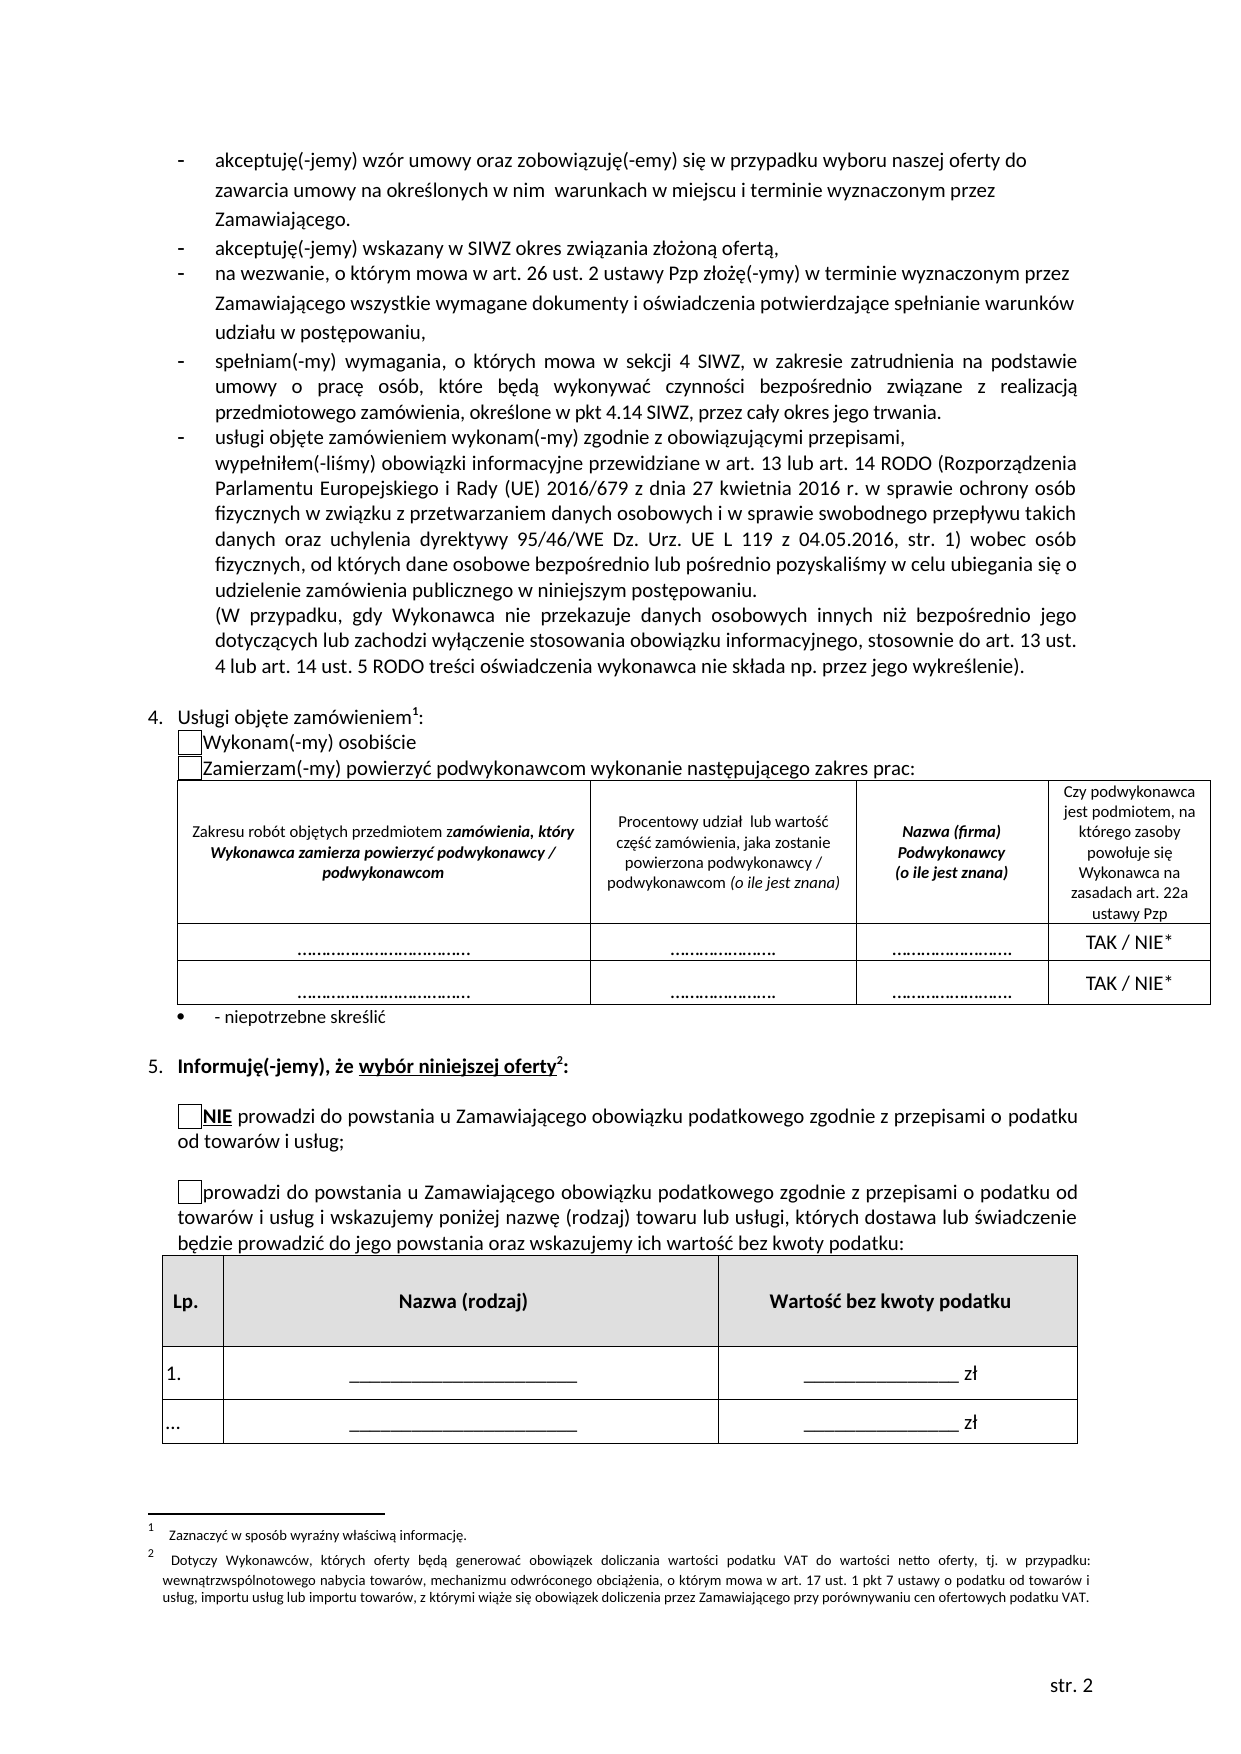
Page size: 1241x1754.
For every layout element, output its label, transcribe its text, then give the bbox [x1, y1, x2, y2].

table_header Wartość bez kwoty podatku [719, 1256, 1077, 1346]
list - niepotrzebne skreślić [177, 1005, 1078, 1028]
list (W przypadku, gdy Wykonawca nie przekazuje danych osobowych innych niż bezpośrednio jego dotyczących lub zachodzi wyłączenie stosowania obowiązku informacyjnego, stosownie do art. 13 ust. 4 lub art. 14 ust. 5 RODO treści oświadczenia wykonawca nie składa np. przez jego wykreślenie). [215, 602, 1078, 678]
list usługi objęte zamówieniem wykonam(-my) zgodnie z obowiązującymi przepisami, [177, 424, 1078, 450]
table_cell … [163, 1400, 223, 1443]
list spełniam(-my) wymagania, o których mowa w sekcji 4 SIWZ, w zakresie zatrudnienia na podstawie umowy o pracę osób, które będą wykonywać czynności bezpośrednio związane z realizacją przedmiotowego zamówienia, określone w pkt 4.14 SIWZ, przez cały okres jego trwania. [177, 348, 1078, 424]
list akceptuję(-jemy) wskazany w SIWZ okres związania złożoną ofertą, [177, 235, 1078, 261]
table_cell ……………………………… [178, 924, 590, 960]
table_cell _______________ zł [719, 1347, 1077, 1399]
list wypełniłem(-liśmy) obowiązki informacyjne przewidziane w art. 13 lub art. 14 RODO (Rozporządzenia Parlamentu Europejskiego i Rady (UE) 2016/679 z dnia 27 kwietnia 2016 r. w sprawie ochrony osób fizycznych w związku z przetwarzaniem danych osobowych i w sprawie swobodnego przepływu takich danych oraz uchylenia dyrektywy 95/46/WE Dz. Urz. UE L 119 z 04.05.2016, str. 1) wobec osób fizycznych, od których dane osobowe bezpośrednio lub pośrednio pozyskaliśmy w celu ubiegania się o udzielenie zamówienia publicznego w niniejszym postępowaniu. [215, 450, 1078, 602]
list akceptuję(-jemy) wzór umowy oraz zobowiązuję(-emy) się w przypadku wyboru naszej oferty do zawarcia umowy na określonych w nim warunkach w miejscu i terminie wyznaczonym przez Zamawiającego. [177, 148, 1093, 231]
text prowadzi do powstania u Zamawiającego obowiązku podatkowego zgodnie z przepisami o podatku od towarów i usług i wskazujemy poniżej nazwę (rodzaj) towaru lub usługi, których dostawa lub świadczenie będzie prowadzić do jego powstania oraz wskazujemy ich wartość bez kwoty podatku: [177, 1179, 1078, 1255]
table_cell …………………. [591, 924, 856, 960]
table_cell ______________________ [224, 1347, 718, 1399]
table_cell TAK / NIE* [1049, 924, 1210, 960]
table_header Nazwa (rodzaj) [224, 1256, 718, 1346]
table_cell ……………………………… [178, 961, 590, 1004]
table_cell TAK / NIE* [1049, 961, 1210, 1004]
text NIE prowadzi do powstania u Zamawiającego obowiązku podatkowego zgodnie z przepisami o podatku od towarów i usług; [177, 1103, 1078, 1154]
table_header Zakresu robót objętych przedmiotem zamówienia, który Wykonawca zamierza powierzyć podwykonawcy / podwykonawcom [178, 781, 590, 923]
text Wykonam(-my) osobiście [177, 729, 1078, 755]
table_header Procentowy udział lub wartość część zamówienia, jaka zostanie powierzona podwykonawcy / podwykonawcom (o ile jest znana) [591, 781, 856, 923]
table_header Czy podwykonawca jest podmiotem, na którego zasoby powołuje się Wykonawca na zasadach art. 22a ustawy Pzp [1049, 781, 1210, 923]
table_cell ……………………. [857, 924, 1048, 960]
table_cell _______________ zł [719, 1400, 1077, 1443]
text Zamierzam(-my) powierzyć podwykonawcom wykonanie następującego zakres prac: [177, 755, 1078, 780]
table_cell …………………. [591, 961, 856, 1004]
table_header Lp. [163, 1256, 223, 1346]
list Usługi objęte zamówieniem: [148, 704, 1078, 729]
table_cell 1. [163, 1347, 223, 1399]
list na wezwanie, o którym mowa w art. 26 ust. 2 ustawy Pzp złożę(-ymy) w terminie wyznaczonym przez Zamawiającego wszystkie wymagane dokumenty i oświadczenia potwierdzające spełnianie warunków udziału w postępowaniu, [177, 261, 1093, 344]
list Informuję(-jemy), że wybór niniejszej oferty: [148, 1053, 1078, 1078]
table_cell ……………………. [857, 961, 1048, 1004]
table_header Nazwa (firma) Podwykonawcy (o ile jest znana) [857, 781, 1048, 923]
table_cell ______________________ [224, 1400, 718, 1443]
